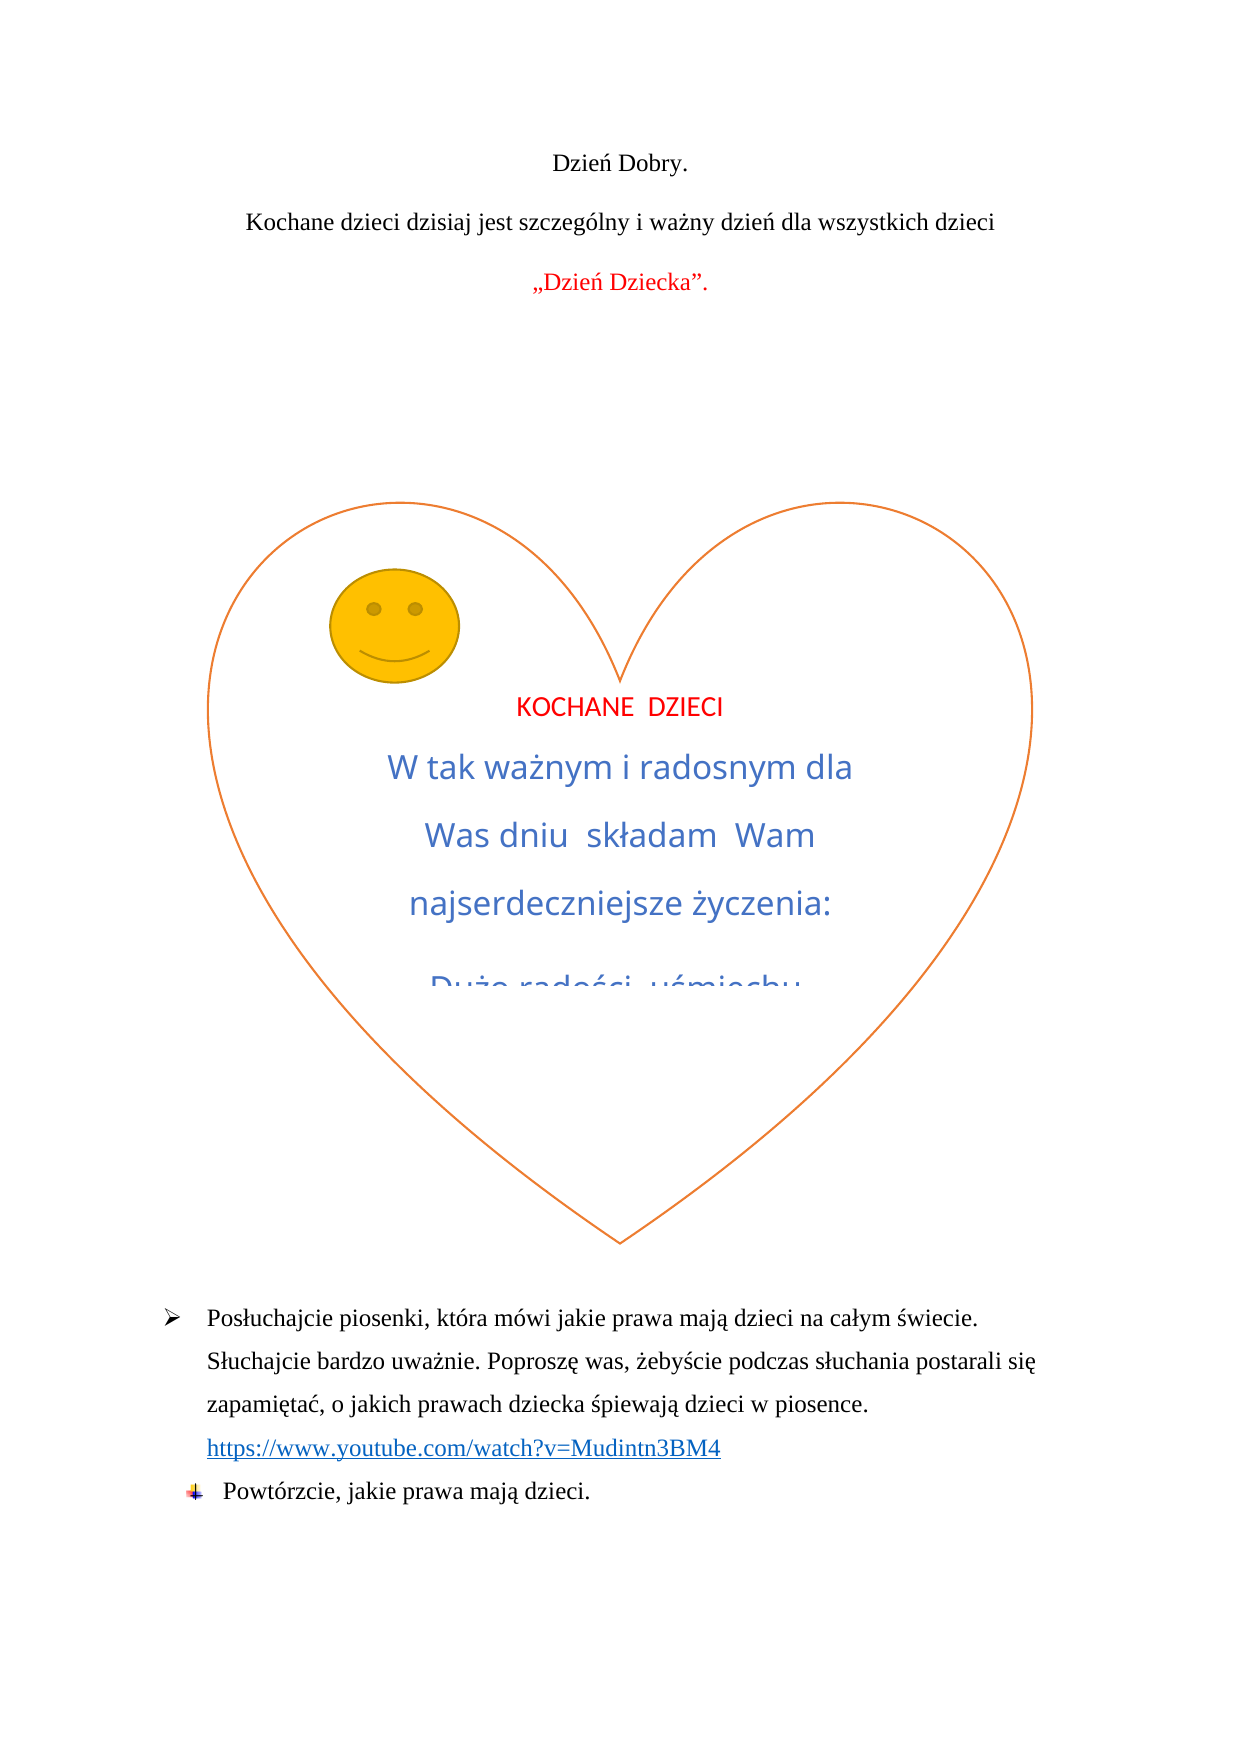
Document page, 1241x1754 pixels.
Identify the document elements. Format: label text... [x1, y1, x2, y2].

text Dzień Dobry. [148, 148, 1093, 176]
list Powtórzcie, jakie prawa mają dzieci. [185, 1476, 1093, 1504]
text „Dzień Dziecka”. [148, 267, 1093, 296]
list https://www.youtube.com/watch?v=Mudintn3BM4 [207, 1433, 1093, 1461]
text Kochane dzieci dzisiaj jest szczególny i ważny dzień dla wszystkich dzieci [148, 207, 1093, 236]
picture [186, 1482, 203, 1500]
list Posłuchajcie piosenki, która mówi jakie prawa mają dzieci na całym świecie. [162, 1303, 1093, 1332]
list Słuchajcie bardzo uważnie. Poproszę was, żebyście podczas słuchania postarali się zapamiętać, o jakich prawach dziecka śpiewają dzieci w piosence. [207, 1346, 1093, 1418]
